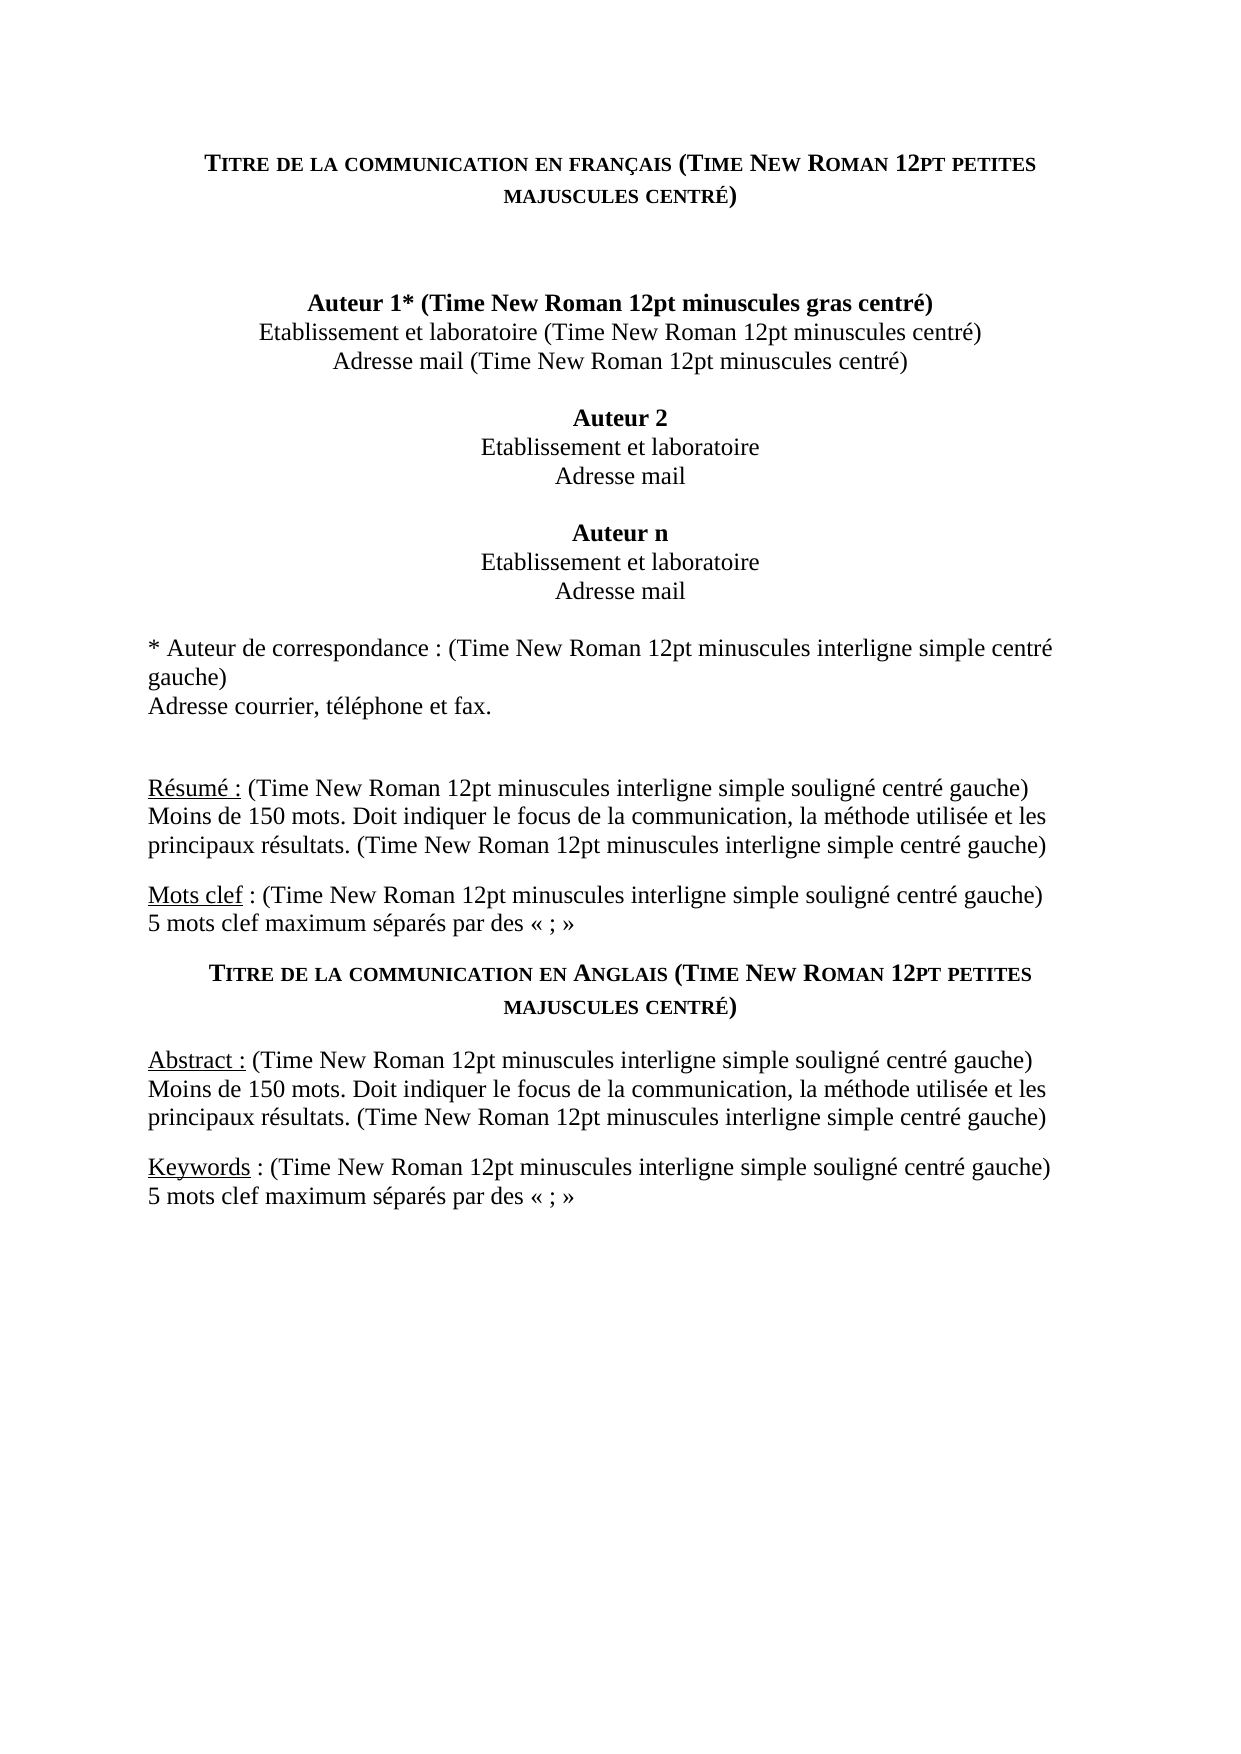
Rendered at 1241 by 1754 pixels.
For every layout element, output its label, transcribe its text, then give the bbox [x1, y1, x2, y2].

text Adresse mail [148, 576, 1093, 604]
text Adresse mail (Time New Roman 12pt minuscules centré) [148, 346, 1093, 374]
text Titre de la communication en Anglais (Time New Roman 12pt petites majuscules centré) [148, 958, 1093, 1020]
text Keywords : (Time New Roman 12pt minuscules interligne simple souligné centré gauche) [148, 1152, 1093, 1181]
text Etablissement et laboratoire [148, 547, 1093, 576]
text Abstract : (Time New Roman 12pt minuscules interligne simple souligné centré gauche) [148, 1045, 1093, 1074]
text Moins de 150 mots. Doit indiquer le focus de la communication, la méthode utilisée et les principaux résultats. (Time New Roman 12pt minuscules interligne simple centré gauche) [148, 801, 1093, 859]
text Moins de 150 mots. Doit indiquer le focus de la communication, la méthode utilisée et les principaux résultats. (Time New Roman 12pt minuscules interligne simple centré gauche) [148, 1074, 1093, 1131]
text Adresse mail [148, 461, 1093, 489]
text * Auteur de correspondance : (Time New Roman 12pt minuscules interligne simple centré gauche) [148, 633, 1093, 691]
text Résumé : (Time New Roman 12pt minuscules interligne simple souligné centré gauche) [148, 773, 1093, 801]
text Auteur n [148, 518, 1093, 547]
text Titre de la communication en français (Time New Roman 12pt petites majuscules centré) [148, 148, 1093, 209]
text 5 mots clef maximum séparés par des « ; » [148, 908, 1093, 937]
text Etablissement et laboratoire [148, 432, 1093, 461]
text 5 mots clef maximum séparés par des « ; » [148, 1181, 1093, 1209]
text Adresse courrier, téléphone et fax. [148, 691, 1093, 719]
text Auteur 1* (Time New Roman 12pt minuscules gras centré) [148, 288, 1093, 317]
text Auteur 2 [148, 403, 1093, 432]
text Mots clef : (Time New Roman 12pt minuscules interligne simple souligné centré gauche) [148, 880, 1093, 908]
text Etablissement et laboratoire (Time New Roman 12pt minuscules centré) [148, 317, 1093, 346]
